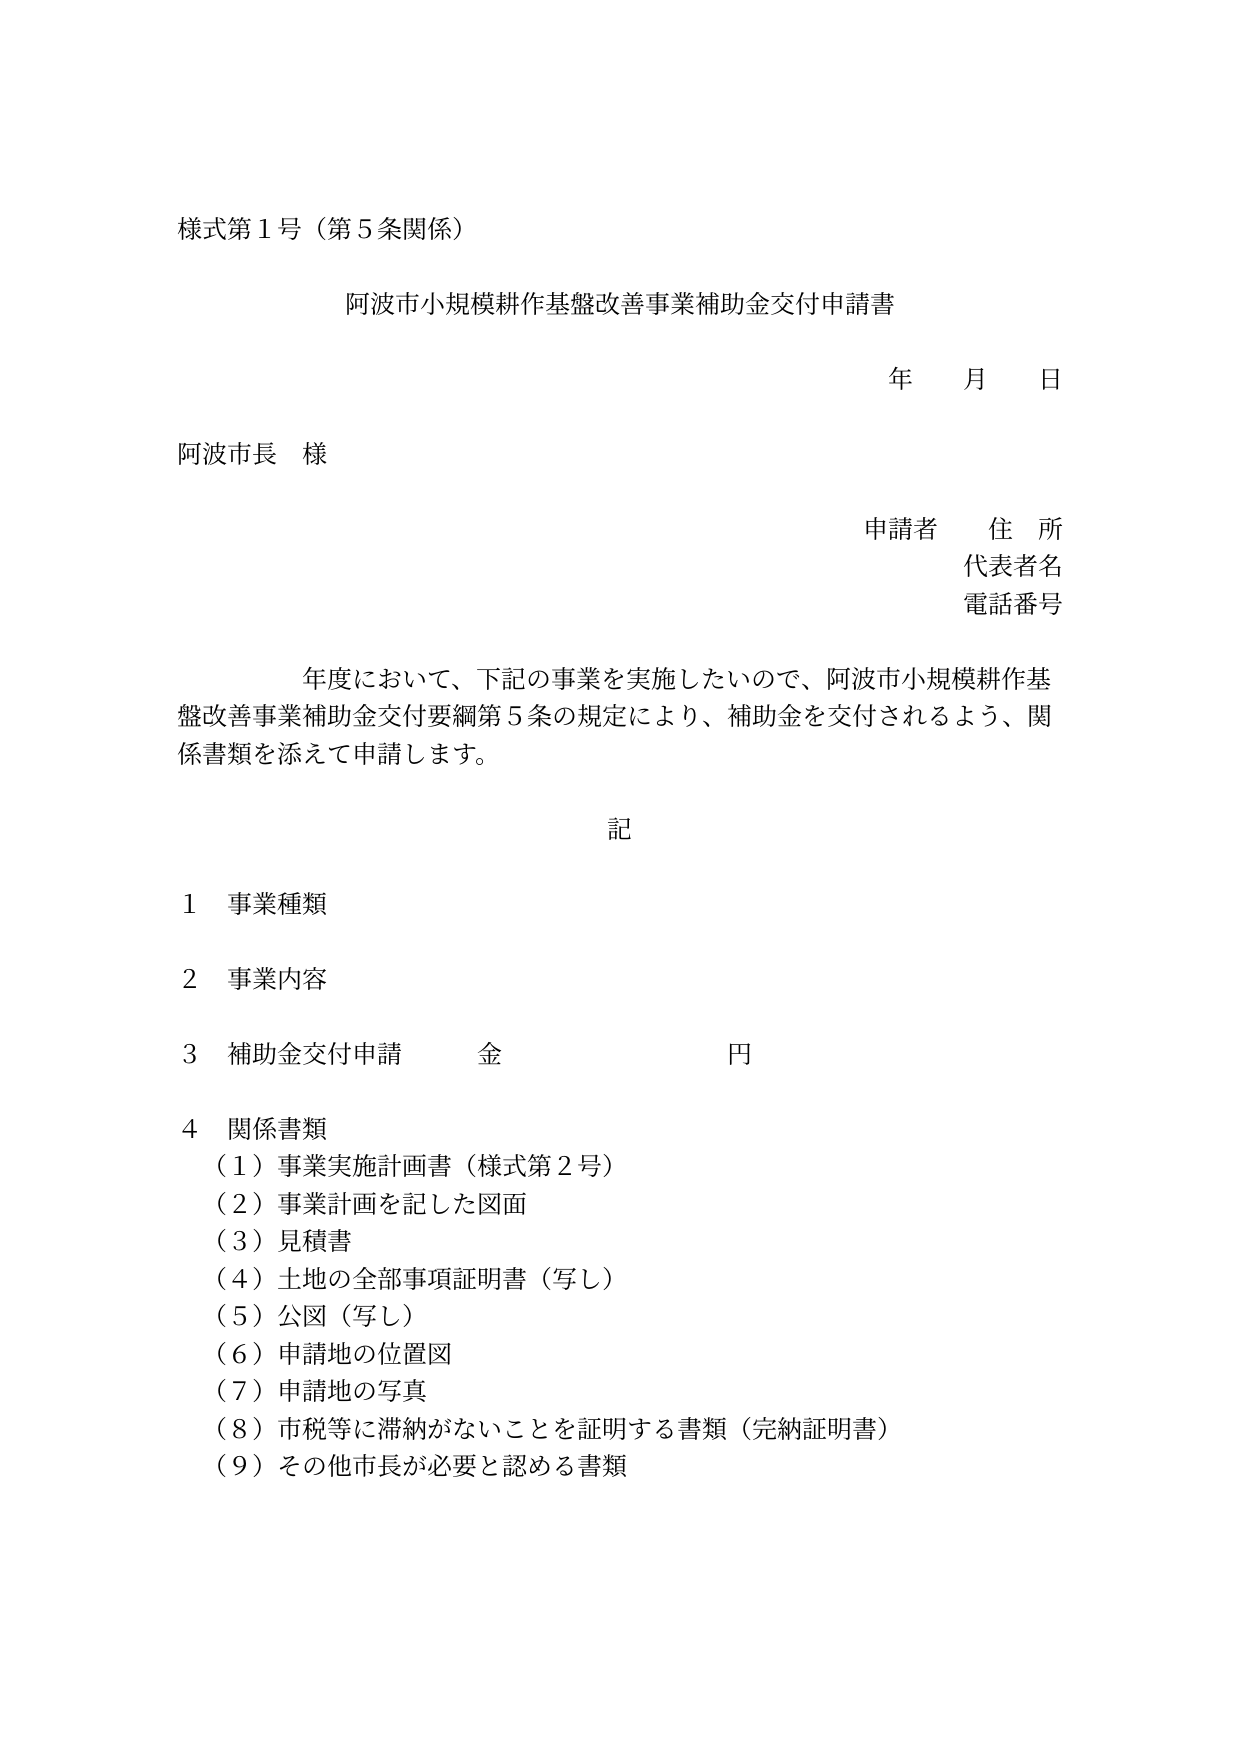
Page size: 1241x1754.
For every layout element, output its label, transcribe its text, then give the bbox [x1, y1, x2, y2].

text （１）事業実施計画書（様式第２号） [177, 1146, 1063, 1184]
text 様式第１号（第５条関係） [177, 209, 1063, 246]
text 年度において、下記の事業を実施したいので、阿波市小規模耕作基盤改善事業補助金交付要綱第５条の規定により、補助金を交付されるよう、関係書類を添えて申請します。 [177, 659, 1063, 771]
subtitle 記 [177, 809, 1063, 846]
text ４ 関係書類 [177, 1109, 1063, 1146]
text （４）土地の全部事項証明書（写し） [177, 1259, 1063, 1296]
text （８）市税等に滞納がないことを証明する書類（完納証明書） [177, 1409, 1063, 1446]
text （５）公図（写し） [177, 1296, 1063, 1334]
text ２ 事業内容 [177, 959, 1063, 996]
text （６）申請地の位置図 [177, 1334, 1063, 1371]
text １ 事業種類 [177, 884, 1063, 921]
text 年 月 日 [177, 359, 1063, 396]
text （３）見積書 [177, 1221, 1063, 1259]
text （９）その他市長が必要と認める書類 [177, 1446, 1063, 1484]
text 阿波市長 様 [177, 434, 1063, 471]
text 阿波市小規模耕作基盤改善事業補助金交付申請書 [177, 284, 1063, 321]
text 申請者 住 所 [177, 509, 1063, 546]
text ３ 補助金交付申請 金 円 [177, 1034, 1063, 1071]
text 電話番号 [177, 584, 1063, 621]
text （７）申請地の写真 [177, 1371, 1063, 1409]
text 代表者名 [177, 546, 1063, 584]
text （２）事業計画を記した図面 [177, 1184, 1063, 1221]
